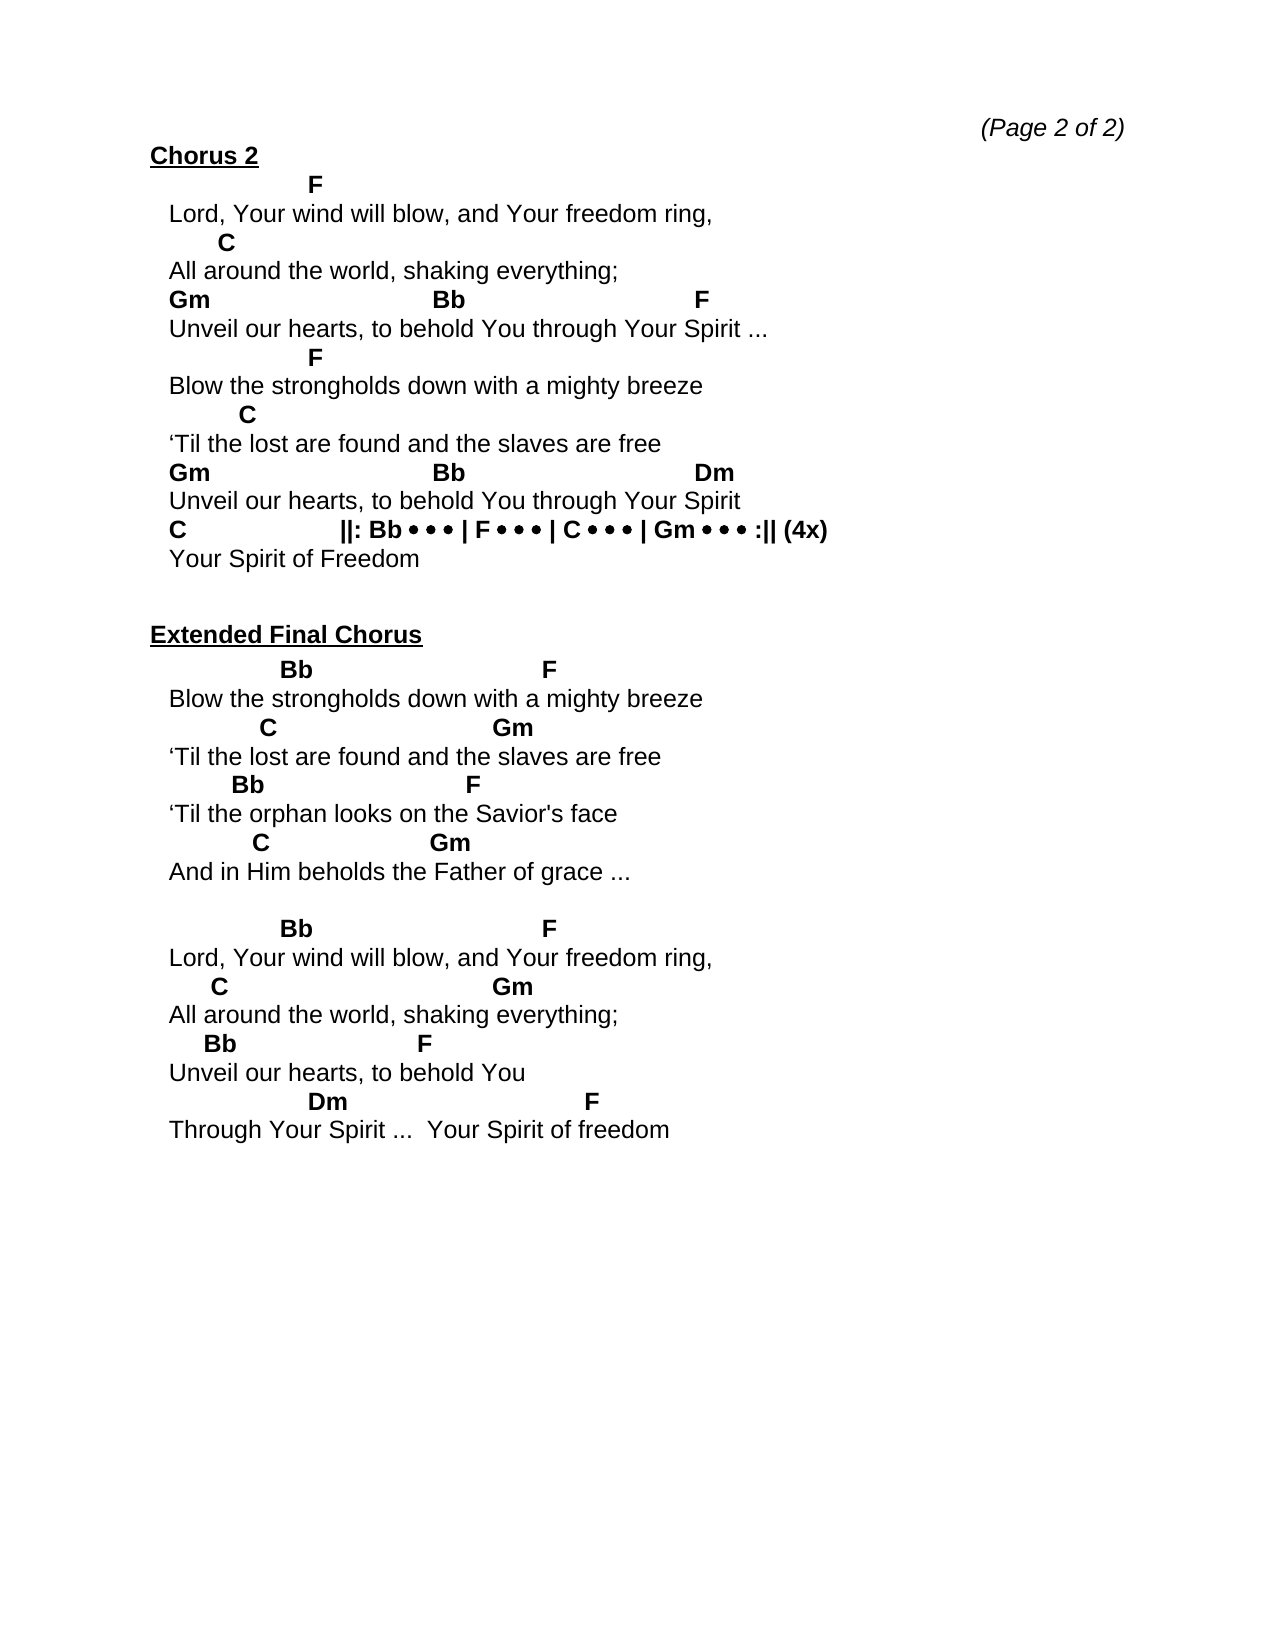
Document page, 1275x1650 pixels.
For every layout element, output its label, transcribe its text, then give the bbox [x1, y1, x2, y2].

text (Page 2 of 2) [150, 112, 1125, 141]
text F [169, 342, 1125, 371]
text C [169, 400, 1125, 429]
text Lord, Your wind will blow, and Your freedom ring, [169, 943, 1125, 972]
text Unveil our hearts, to behold You through Your Spirit ... [169, 314, 1125, 342]
text Chorus 2 [150, 141, 1125, 170]
text Gm Bb Dm [169, 457, 1125, 486]
text Bb F [169, 914, 1125, 943]
text And in Him beholds the Father of grace ... [169, 857, 1125, 886]
text Gm Bb F [169, 285, 1125, 314]
text All around the world, shaking everything; [169, 256, 1125, 285]
text C ||: Bb | F | C | Gm :|| (4x) [169, 515, 1125, 544]
text Dm F [169, 1087, 1125, 1116]
text C [169, 227, 1125, 256]
text Lord, Your wind will blow, and Your freedom ring, [169, 199, 1125, 227]
text ‘Til the lost are found and the slaves are free [169, 742, 1125, 771]
text Unveil our hearts, to behold You through Your Spirit [169, 486, 1125, 515]
text Extended Final Chorus [150, 621, 1125, 649]
text Bb F [169, 771, 1125, 799]
text C Gm [169, 972, 1125, 1001]
text C Gm [169, 713, 1125, 742]
text Your Spirit of Freedom [169, 544, 1125, 573]
text ‘Til the orphan looks on the Savior's face [169, 799, 1125, 828]
text Blow the strongholds down with a mighty breeze [169, 684, 1125, 713]
text Bb F [169, 656, 1125, 684]
text ‘Til the lost are found and the slaves are free [169, 429, 1125, 457]
text Through Your Spirit ... Your Spirit of freedom [169, 1116, 1125, 1144]
text F [169, 170, 1125, 199]
text C Gm [169, 828, 1125, 857]
text Bb F [169, 1029, 1125, 1058]
text All around the world, shaking everything; [169, 1001, 1125, 1029]
text Blow the strongholds down with a mighty breeze [169, 371, 1125, 400]
text Unveil our hearts, to behold You [169, 1058, 1125, 1087]
